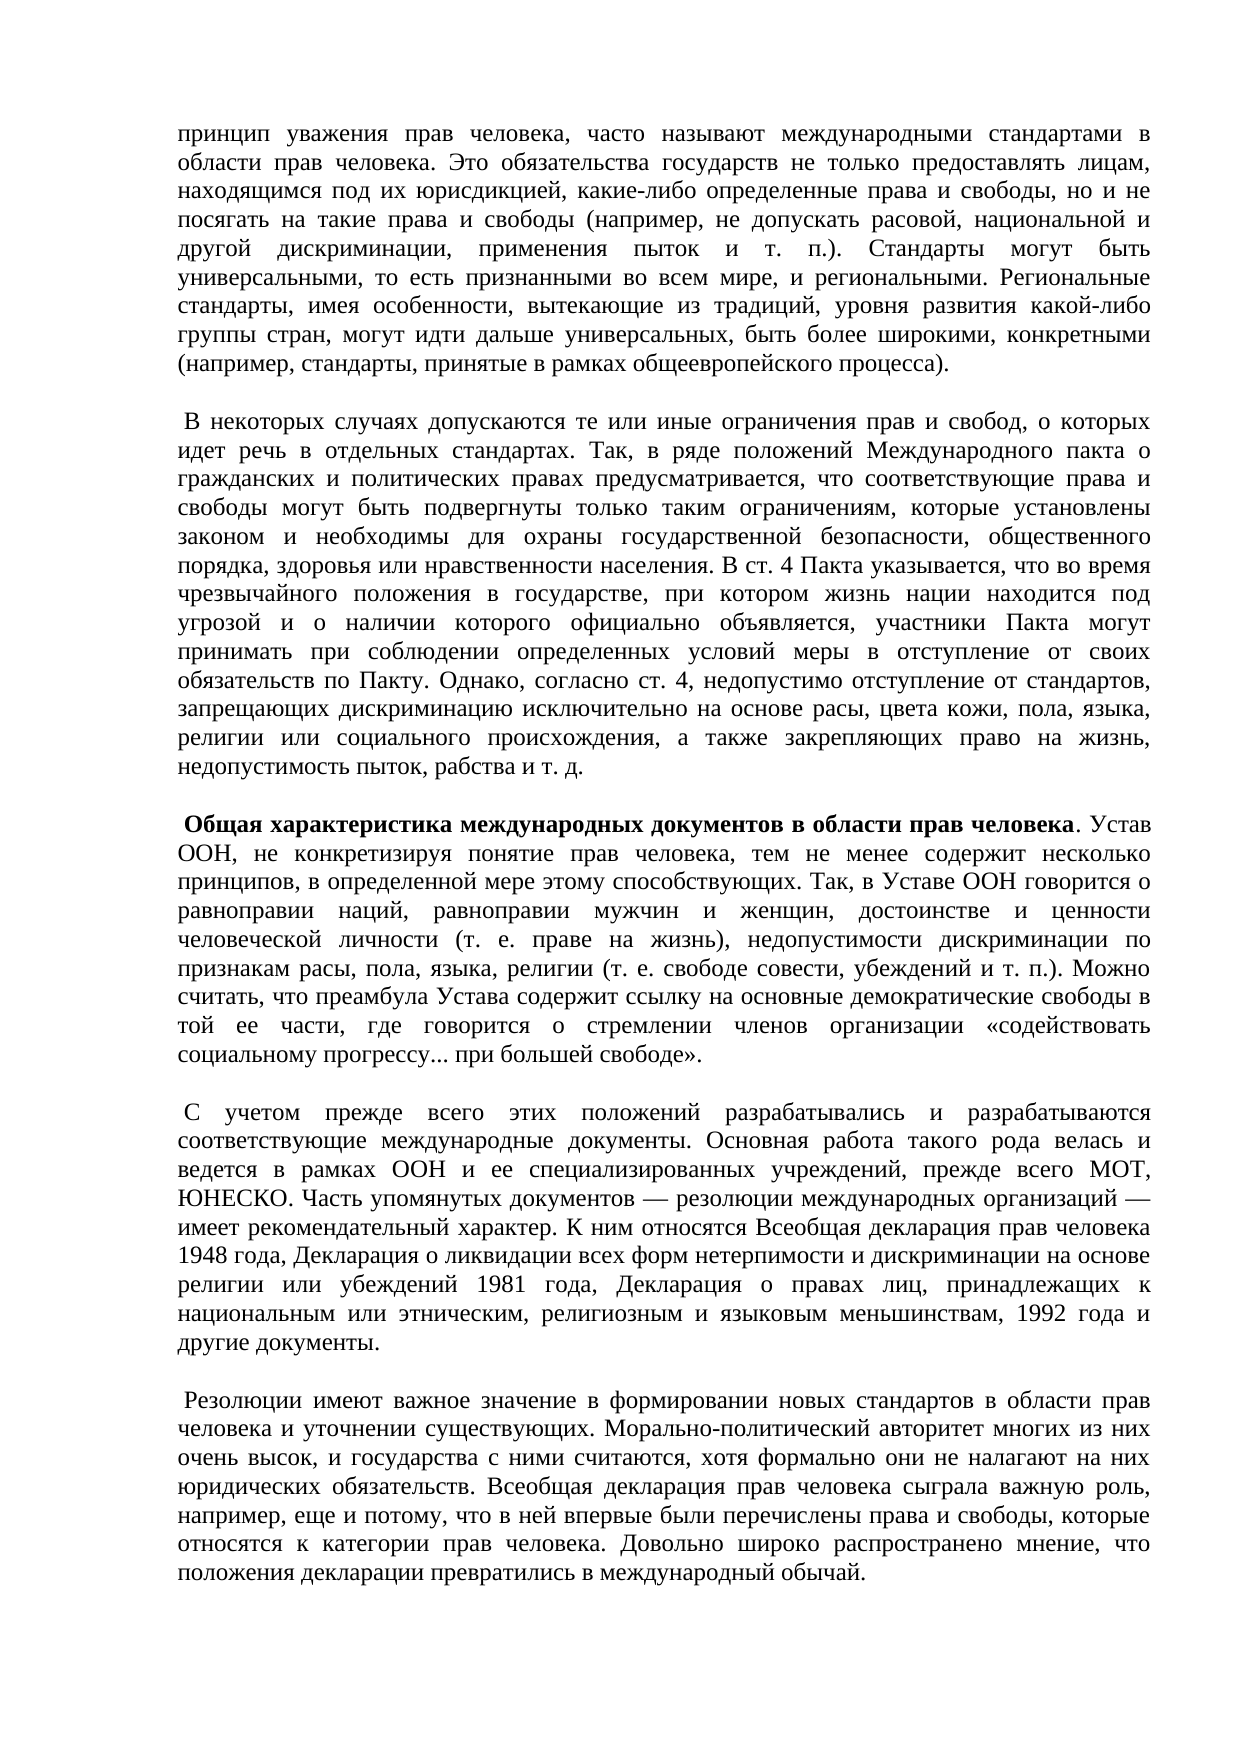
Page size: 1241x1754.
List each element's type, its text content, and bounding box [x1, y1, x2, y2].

text С учетом прежде всего этих положений разрабатывались и разрабатываются соответствующие международные документы. Основная работа такого рода велась и ведется в рамках ООН и ее специализированных учреждений, прежде всего МОТ, ЮНЕСКО. Часть упомянутых документов — резолюции международных организаций — имеет рекомендательный характер. К ним относятся Всеобщая декларация прав человека 1948 года, Декларация о ликвидации всех форм нетерпимости и дискриминации на основе религии или убеждений 1981 года, Декларация о правах лиц, принадлежащих к национальным или этническим, религиозным и языковым меньшинствам, 1992 года и другие документы. [177, 1097, 1152, 1356]
text В некоторых случаях допускаются те или иные ограничения прав и свобод, о которых идет речь в отдельных стандартах. Так, в ряде положений Международного пакта о гражданских и политических правах предусматривается, что соответствующие права и свободы могут быть подвергнуты только таким ограничениям, которые установлены законом и необходимы для охраны государственной безопасности, общественного порядка, здоровья или нравственности населения. В ст. 4 Пакта указывается, что во время чрезвычайного положения в государстве, при котором жизнь нации находится под угрозой и о наличии которого официально объявляется, участники Пакта могут принимать при соблюдении определенных условий меры в отступление от своих обязательств по Пакту. Однако, согласно ст. 4, недопустимо отступление от стандартов, запрещающих дискриминацию исключительно на основе расы, цвета кожи, пола, языка, религии или социального происхождения, а также закрепляющих право на жизнь, недопустимость пыток, рабства и т. д. [177, 406, 1152, 780]
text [177, 118, 1152, 377]
text Резолюции имеют важное значение в формировании новых стандартов в области прав человека и уточнении существующих. Морально-политический авторитет многих из них очень высок, и государства с ними считаются, хотя формально они не налагают на них юридических обязательств. Всеобщая декларация прав человека сыграла важную роль, например, еще и потому, что в ней впервые были перечислены права и свободы, которые относятся к категории прав человека. Довольно широко распространено мнение, что положения декларации превратились в международный обычай. [177, 1385, 1152, 1586]
text Общая характеристика международных документов в области прав человека. Устав ООН, не конкретизируя понятие прав человека, тем не менее содержит несколько принципов, в определенной мере этому способствующих. Так, в Уставе ООН говорится о равноправии наций, равноправии мужчин и женщин, достоинстве и ценности человеческой личности (т. е. праве на жизнь), недопустимости дискриминации по признакам расы, пола, языка, религии (т. е. свободе совести, убеждений и т. п.). Можно считать, что преамбула Устава содержит ссылку на основные демократические свободы в той ее части, где говорится о стремлении членов организации «содействовать социальному прогрессу... при большей свободе». [177, 809, 1152, 1068]
